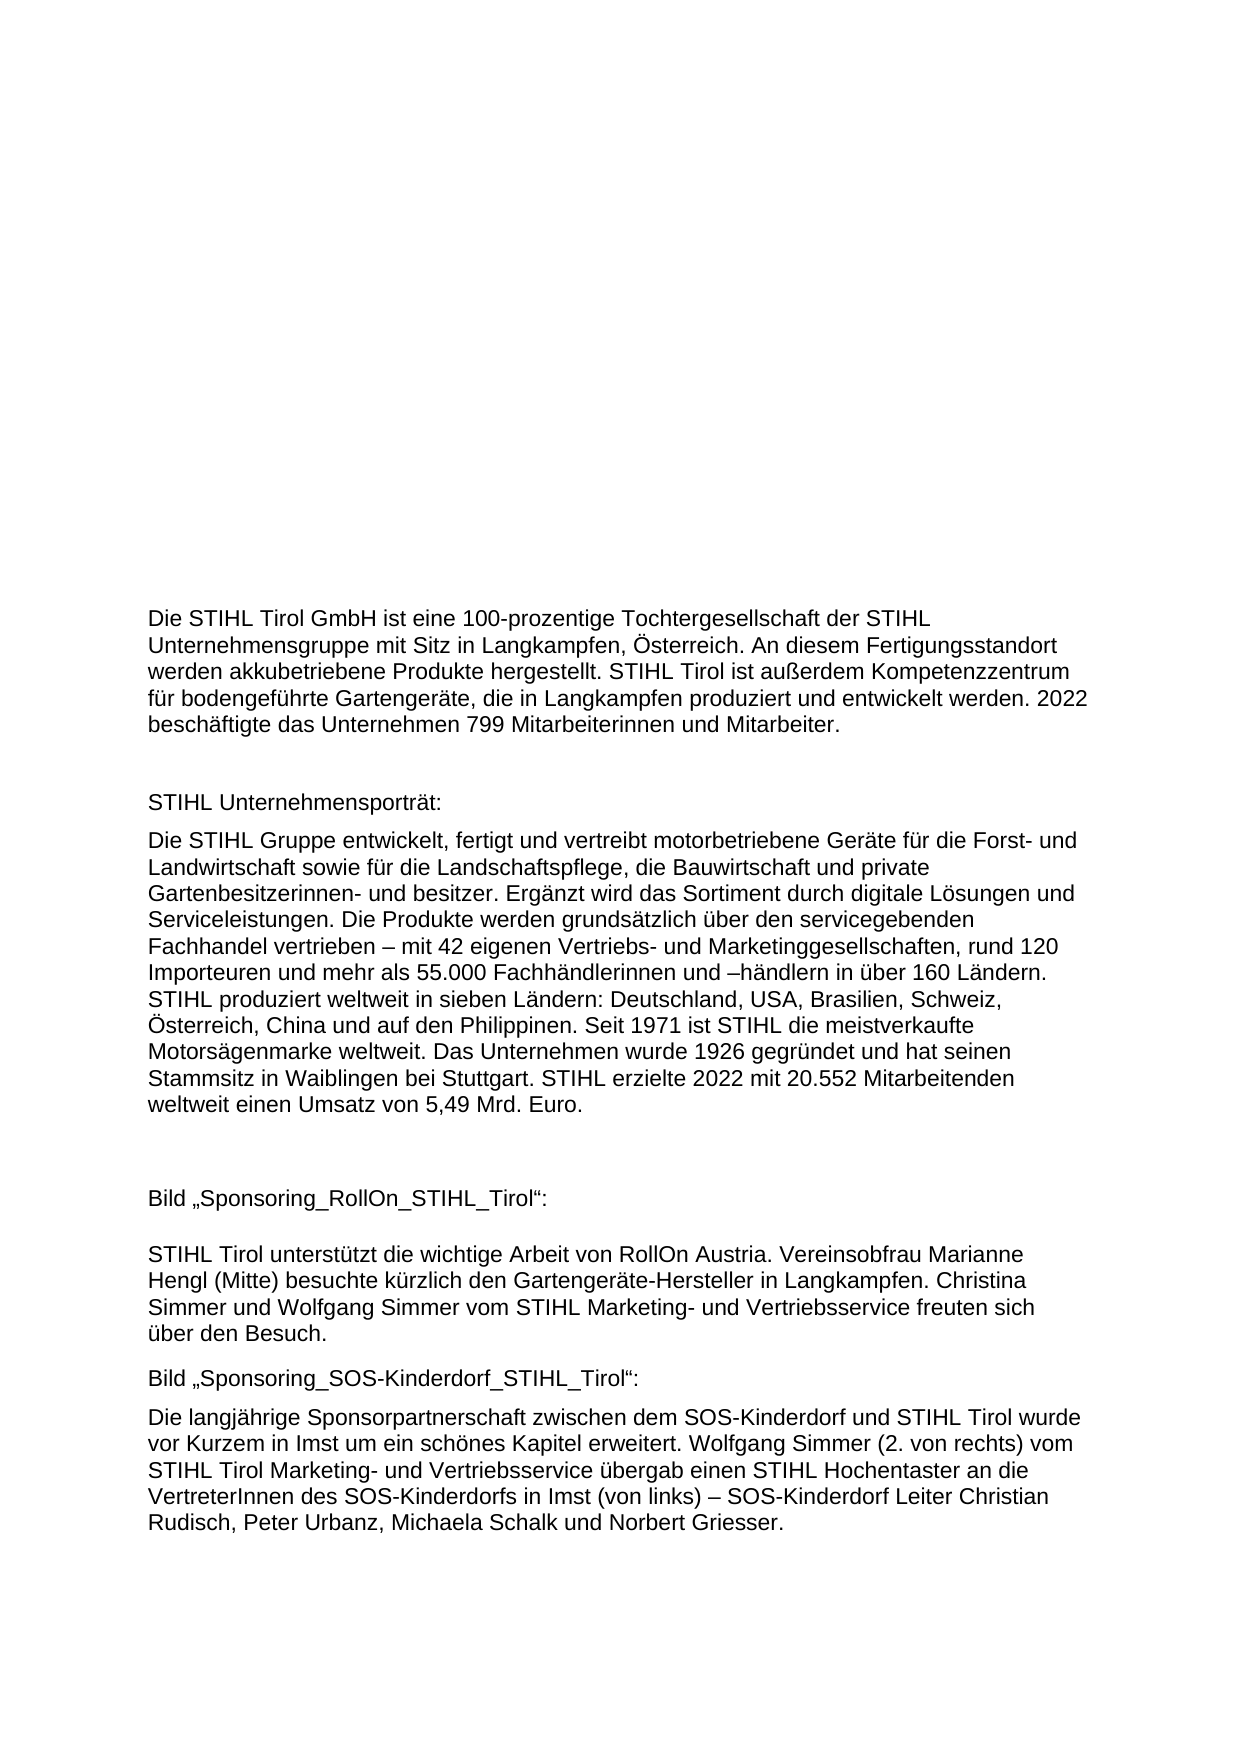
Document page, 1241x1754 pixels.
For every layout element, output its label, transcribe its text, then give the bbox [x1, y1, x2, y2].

text Die STIHL Tirol GmbH ist eine 100-prozentige Tochtergesellschaft der STIHL Unternehmensgruppe mit Sitz in Langkampfen, Österreich. An diesem Fertigungsstandort werden akkubetriebene Produkte hergestellt. STIHL Tirol ist außerdem Kompetenzzentrum für bodengeführte Gartengeräte, die in Langkampfen produziert und entwickelt werden. 2022 beschäftigte das Unternehmen 799 Mitarbeiterinnen und Mitarbeiter. [148, 605, 1092, 737]
text Die STIHL Gruppe entwickelt, fertigt und vertreibt motorbetriebene Geräte für die Forst- und Landwirtschaft sowie für die Landschaftspflege, die Bauwirtschaft und private Gartenbesitzerinnen- und besitzer. Ergänzt wird das Sortiment durch digitale Lösungen und Serviceleistungen. Die Produkte werden grundsätzlich über den servicegebenden Fachhandel vertrieben – mit 42 eigenen Vertriebs- und Marketinggesellschaften, rund 120 Importeuren und mehr als 55.000 Fachhändlerinnen und –händlern in über 160 Ländern. STIHL produziert weltweit in sieben Ländern: Deutschland, USA, Brasilien, Schweiz, Österreich, China und auf den Philippinen. Seit 1971 ist STIHL die meistverkaufte Motorsägenmarke weltweit. Das Unternehmen wurde 1926 gegründet und hat seinen Stammsitz in Waiblingen bei Stuttgart. STIHL erzielte 2022 mit 20.552 Mitarbeitenden weltweit einen Umsatz von 5,49 Mrd. Euro. [148, 827, 1092, 1117]
text Die langjährige Sponsorpartnerschaft zwischen dem SOS-Kinderdorf und STIHL Tirol wurde vor Kurzem in Imst um ein schönes Kapitel erweitert. Wolfgang Simmer (2. von rechts) vom STIHL Tirol Marketing- und Vertriebsservice übergab einen STIHL Hochentaster an die VertreterInnen des SOS-Kinderdorfs in Imst (von links) – SOS-Kinderdorf Leiter Christian Rudisch, Peter Urbanz, Michaela Schalk und Norbert Griesser. [148, 1404, 1092, 1536]
text STIHL Tirol unterstützt die wichtige Arbeit von RollOn Austria. Vereinsobfrau Marianne Hengl (Mitte) besuchte kürzlich den Gartengeräte-Hersteller in Langkampfen. Christina Simmer und Wolfgang Simmer vom STIHL Marketing- und Vertriebsservice freuten sich über den Besuch. [148, 1241, 1078, 1346]
text Bild „Sponsoring_RollOn_STIHL_Tirol“: [148, 1185, 1078, 1212]
text Bild „Sponsoring_SOS-Kinderdorf_STIHL_Tirol“: [148, 1365, 1092, 1391]
text STIHL Unternehmensporträt: [148, 788, 1092, 815]
